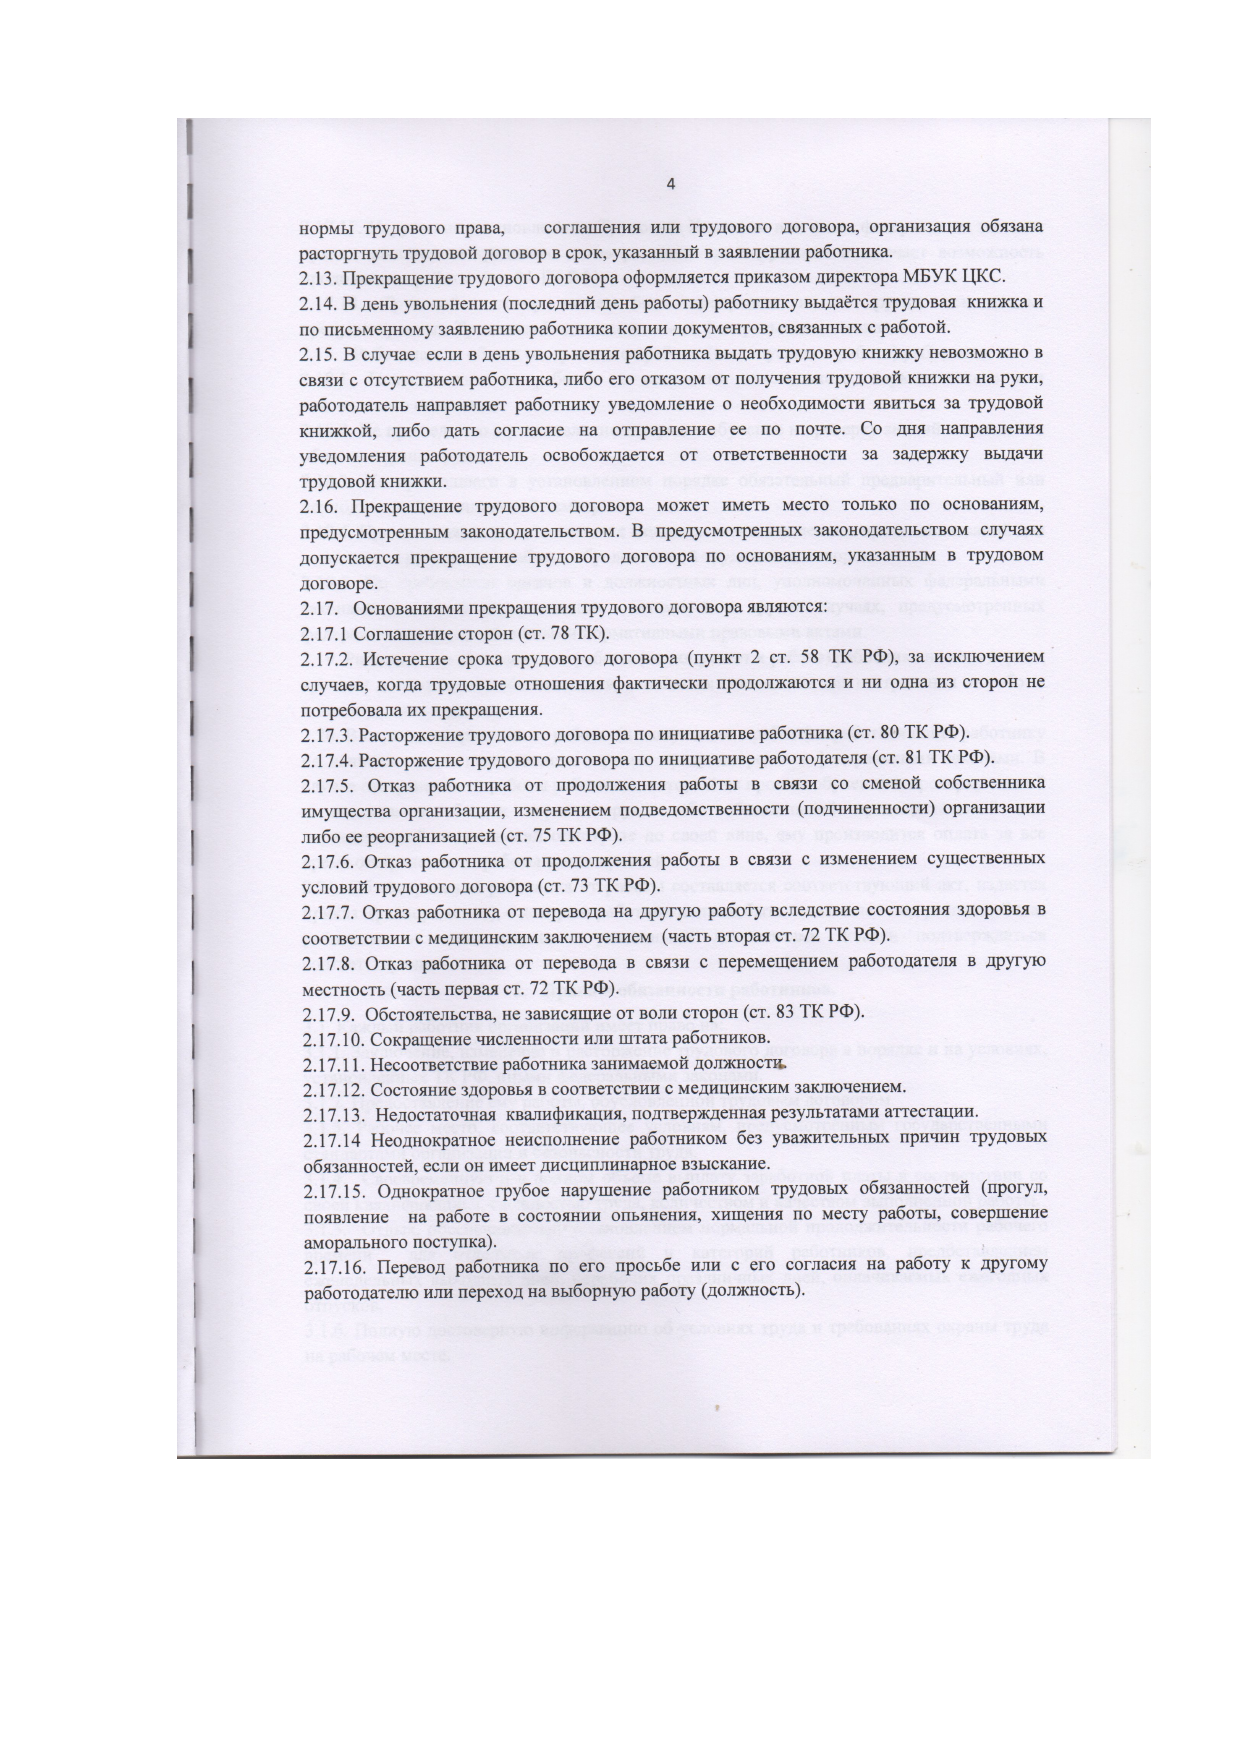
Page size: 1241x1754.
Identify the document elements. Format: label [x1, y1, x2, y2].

picture [177, 118, 1151, 1459]
